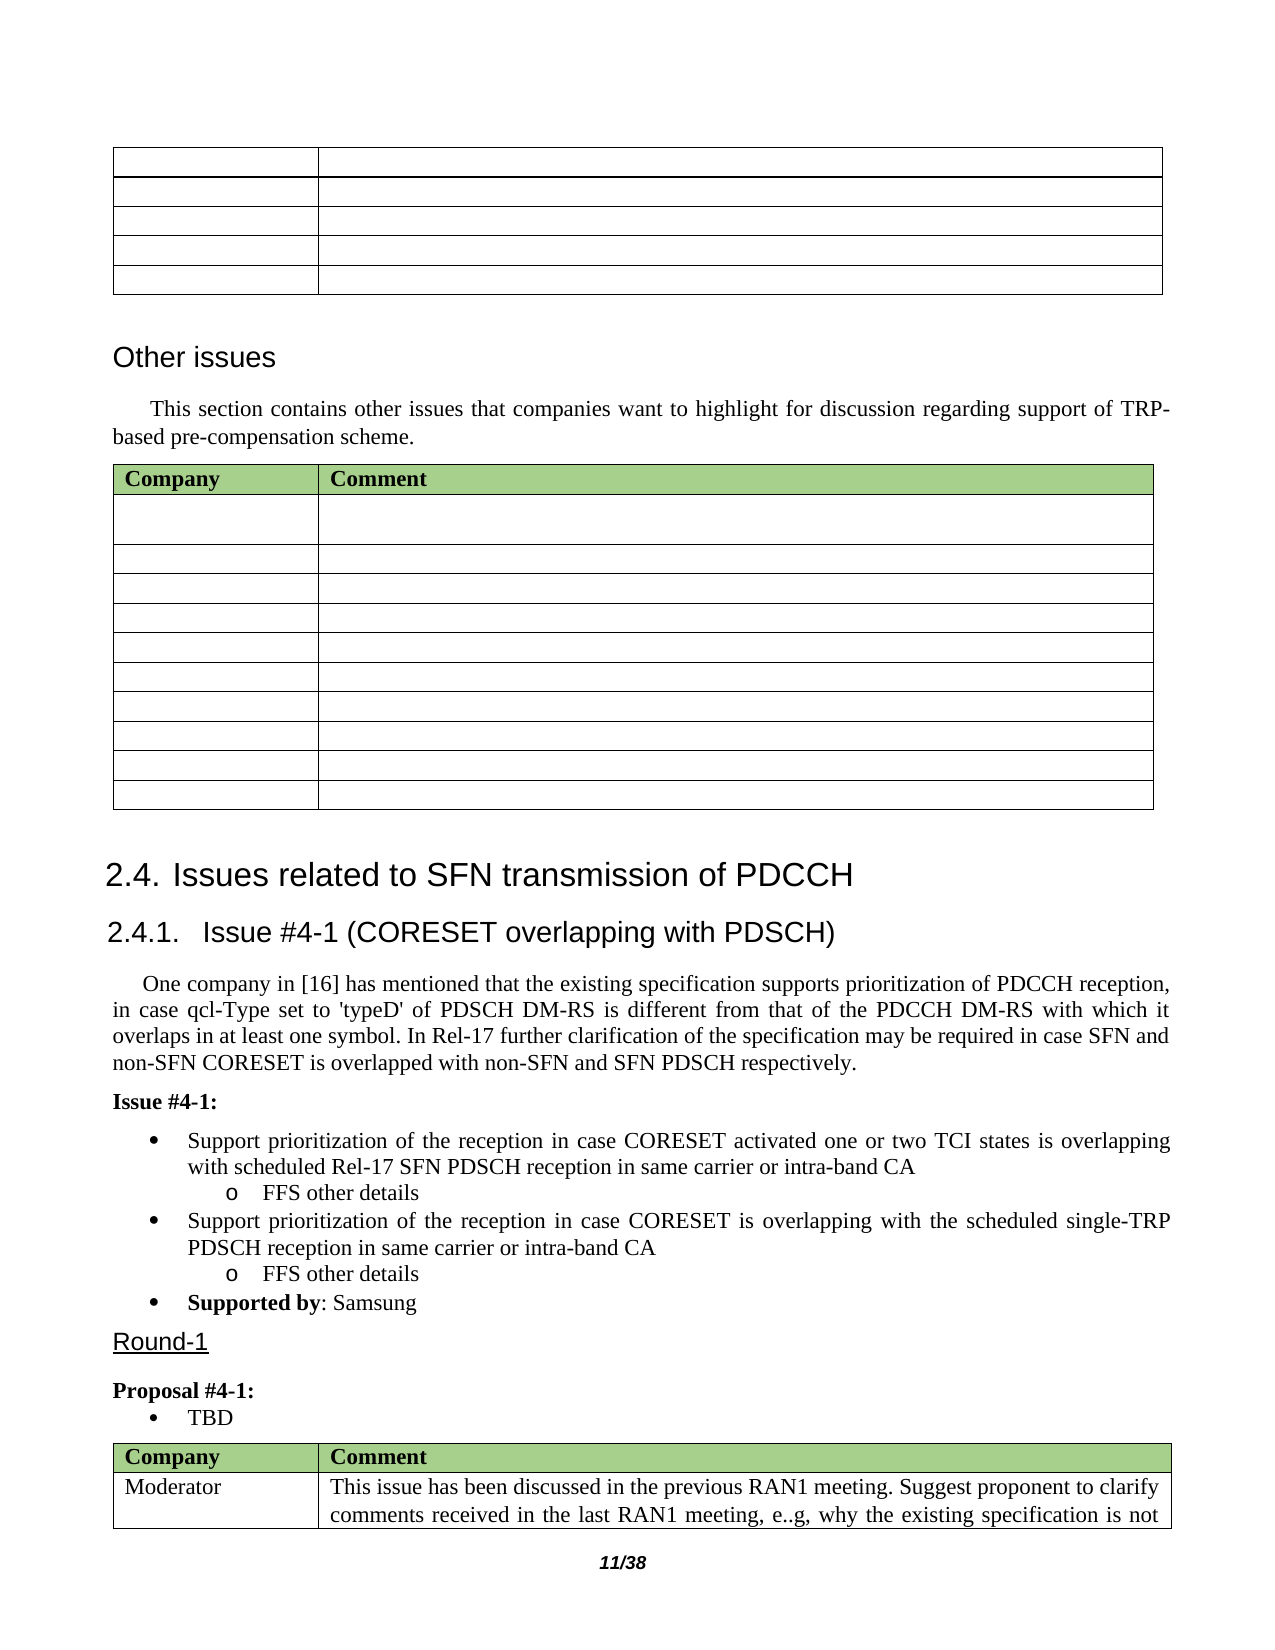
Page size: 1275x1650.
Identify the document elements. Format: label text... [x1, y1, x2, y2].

text Issue #4-1: [112, 1088, 1172, 1114]
subtitle Round-1 [112, 1327, 1172, 1356]
table_cell [319, 236, 1162, 265]
table_header Company [114, 1444, 318, 1472]
table_cell [319, 266, 1162, 294]
table_cell [114, 722, 318, 750]
table_cell [319, 207, 1162, 235]
subtitle Other issues [112, 340, 1172, 374]
table_cell [114, 236, 318, 265]
table_cell [319, 495, 1153, 544]
table_cell [319, 781, 1153, 809]
list Supported by: Samsung [150, 1288, 1172, 1315]
table_cell [319, 148, 1162, 176]
table_cell [114, 604, 318, 632]
table_cell [319, 178, 1162, 206]
subtitle Issue #4-1 (CORESET overlapping with PDSCH) [107, 915, 1172, 948]
table_cell [114, 574, 318, 603]
subtitle Issues related to SFN transmission of PDCCH [105, 855, 1172, 893]
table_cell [319, 1473, 1171, 1528]
table_cell [114, 781, 318, 809]
table_cell [114, 495, 318, 544]
table_cell [114, 692, 318, 721]
table_cell [319, 663, 1153, 691]
table_cell [114, 178, 318, 206]
table_cell Moderator [114, 1473, 318, 1528]
table_cell [319, 751, 1153, 779]
text One company in [16] has mentioned that the existing specification supports prioritization of PDCCH reception, in case qcl-Type set to 'typeD' of PDSCH DM-RS is different from that of the PDCCH DM-RS with which it overlaps in at least one symbol. In Rel-17 further clarification of the specification may be required in case SFN and non-SFN CORESET is overlapped with non-SFN and SFN PDSCH respectively. [112, 970, 1172, 1075]
table_header Comment [319, 465, 1153, 494]
table_cell [319, 545, 1153, 573]
list TBD [150, 1403, 1172, 1430]
text This section contains other issues that companies want to highlight for discussion regarding support of TRP-based pre-compensation scheme. [112, 395, 1172, 450]
table_cell [114, 148, 318, 176]
table_header Comment [319, 1444, 1171, 1472]
table_cell [114, 633, 318, 662]
table_cell [319, 574, 1153, 603]
table_cell [114, 751, 318, 779]
table_cell [114, 663, 318, 691]
table_header Company [114, 465, 318, 494]
text Proposal #4-1: [112, 1377, 1172, 1403]
list FFS other details [225, 1260, 1172, 1288]
table_cell [319, 692, 1153, 721]
list FFS other details [225, 1179, 1172, 1208]
table_cell [319, 633, 1153, 662]
table_cell [319, 722, 1153, 750]
list Support prioritization of the reception in case CORESET activated one or two TCI states is overlapping with scheduled Rel-17 SFN PDSCH reception in same carrier or intra-band CA [150, 1127, 1172, 1179]
table_cell [319, 604, 1153, 632]
table_cell [114, 545, 318, 573]
table_cell [114, 207, 318, 235]
list Support prioritization of the reception in case CORESET is overlapping with the scheduled single-TRP PDSCH reception in same carrier or intra-band CA [150, 1208, 1172, 1260]
table_cell [114, 266, 318, 294]
